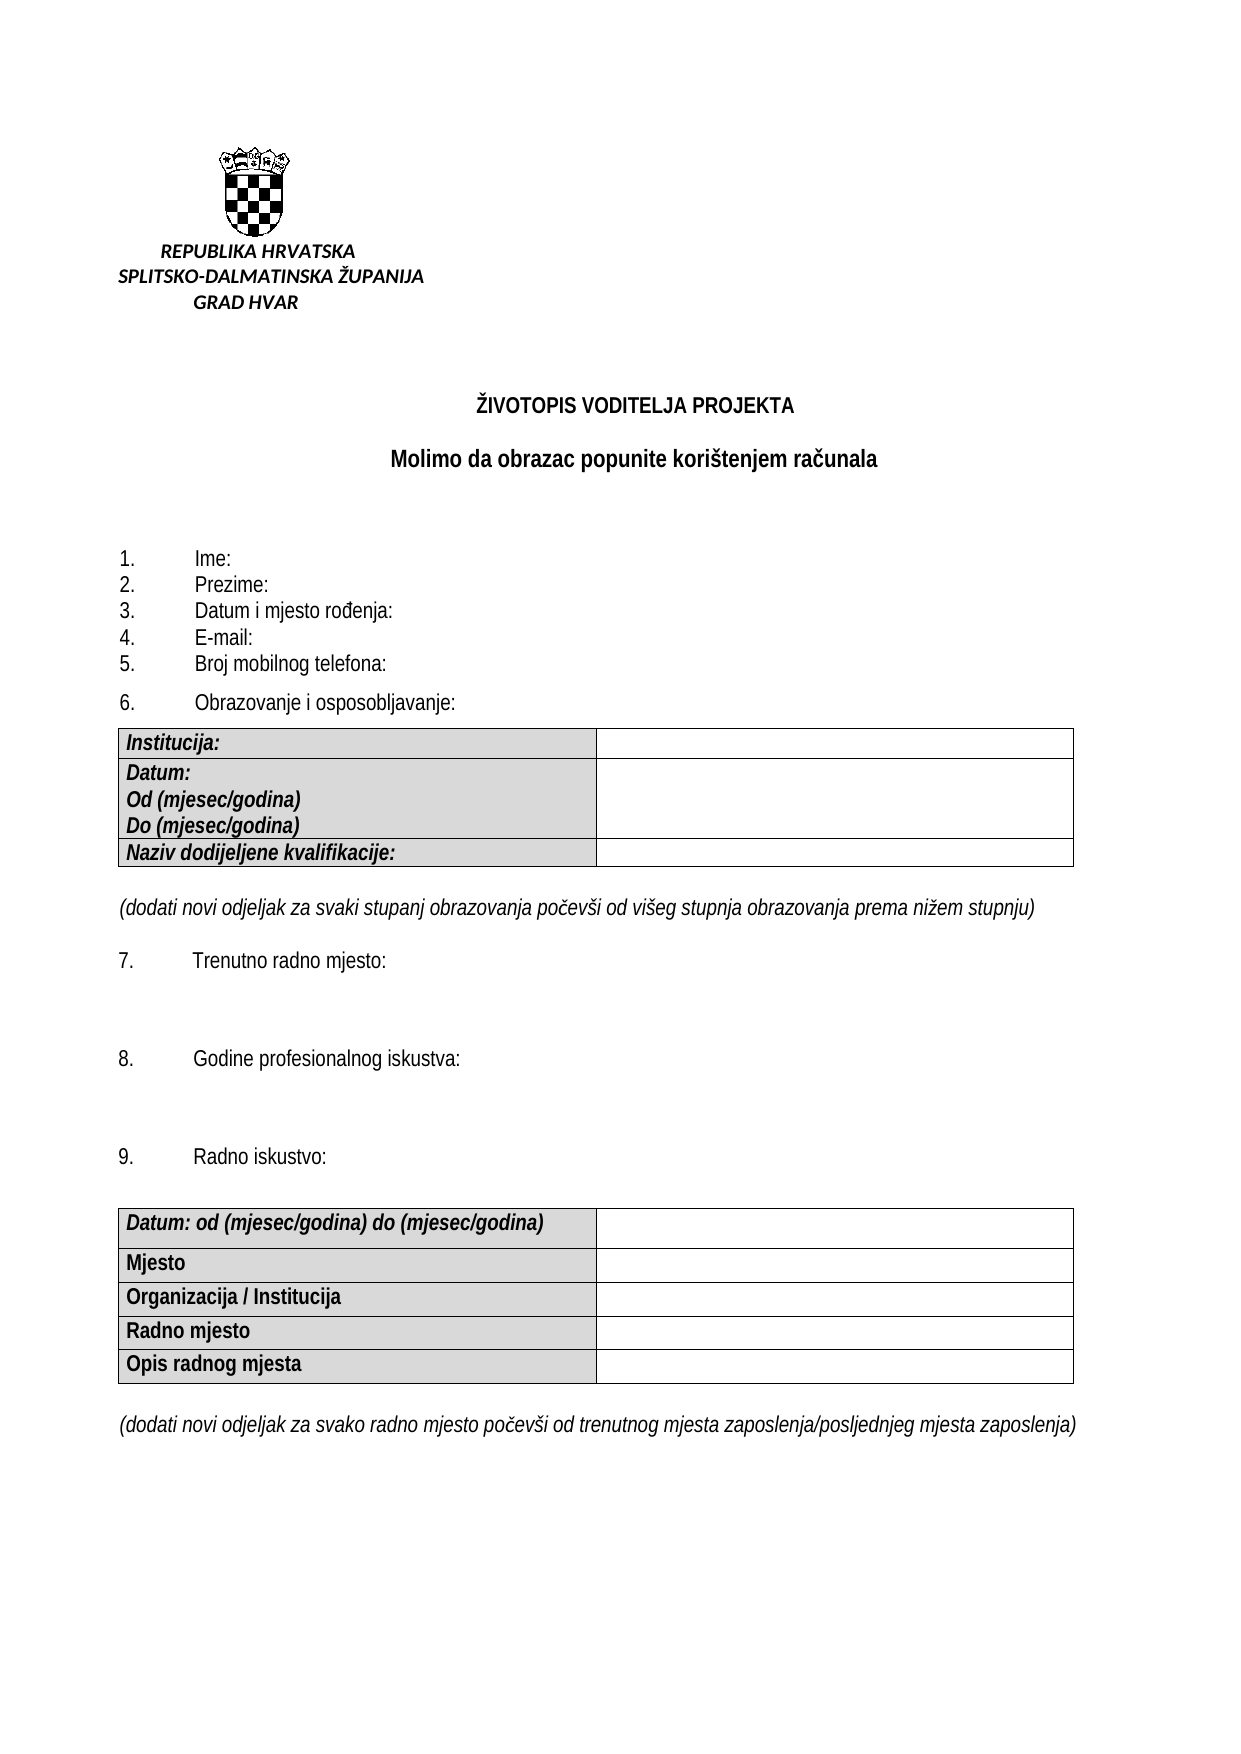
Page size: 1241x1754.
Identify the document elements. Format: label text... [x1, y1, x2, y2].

table_cell [597, 1350, 1073, 1383]
table_header Institucija: [119, 729, 596, 758]
text Molimo da obrazac popunite korištenjem računala [117, 444, 1152, 473]
table_header [597, 1209, 1073, 1248]
text SPLITSKO-DALMATINSKA ŽUPANIJA [118, 264, 1152, 289]
text (dodati novi odjeljak za svako radno mjesto počevši od trenutnog mjesta zaposlenja/posljednjeg mjesta zaposlenja) [119, 1410, 1152, 1438]
text (dodati novi odjeljak za svaki stupanj obrazovanja počevši od višeg stupnja obrazovanja prema nižem stupnju) [119, 893, 1152, 921]
text ŽIVOTOPIS VODITELJA PROJEKTA [119, 392, 1152, 418]
text GRAD HVAR [118, 289, 1152, 314]
table_cell [597, 1283, 1073, 1316]
text 5. Broj mobilnog telefona: [119, 650, 1152, 676]
table_header Datum: od (mjesec/godina) do (mjesec/godina) [119, 1209, 596, 1248]
text 1. Ime: [119, 545, 1152, 571]
table_cell [597, 1317, 1073, 1349]
text 4. E-mail: [119, 624, 1152, 650]
table_cell Opis radnog mjesta [119, 1350, 596, 1383]
table_cell [597, 759, 1073, 838]
table_cell Naziv dodijeljene kvalifikacije: [119, 839, 596, 866]
table_header [597, 729, 1073, 758]
text 9. Radno iskustvo: [118, 1143, 1152, 1169]
table_cell Datum: Od (mjesec/godina) Do (mjesec/godina) [119, 759, 596, 838]
picture [217, 147, 295, 239]
table_cell Organizacija / Institucija [119, 1283, 596, 1316]
text 2. Prezime: [119, 571, 1152, 597]
text 8. Godine profesionalnog iskustva: [118, 1045, 1152, 1072]
text 6. Obrazovanje i osposobljavanje: [119, 689, 1152, 715]
table_cell Mjesto [119, 1249, 596, 1282]
text 3. Datum i mjesto rođenja: [119, 597, 1152, 624]
text REPUBLIKA HRVATSKA [118, 238, 1152, 264]
table_cell [597, 839, 1073, 866]
table_cell [597, 1249, 1073, 1282]
text 7. Trenutno radno mjesto: [118, 947, 1150, 974]
table_cell Radno mjesto [119, 1317, 596, 1349]
